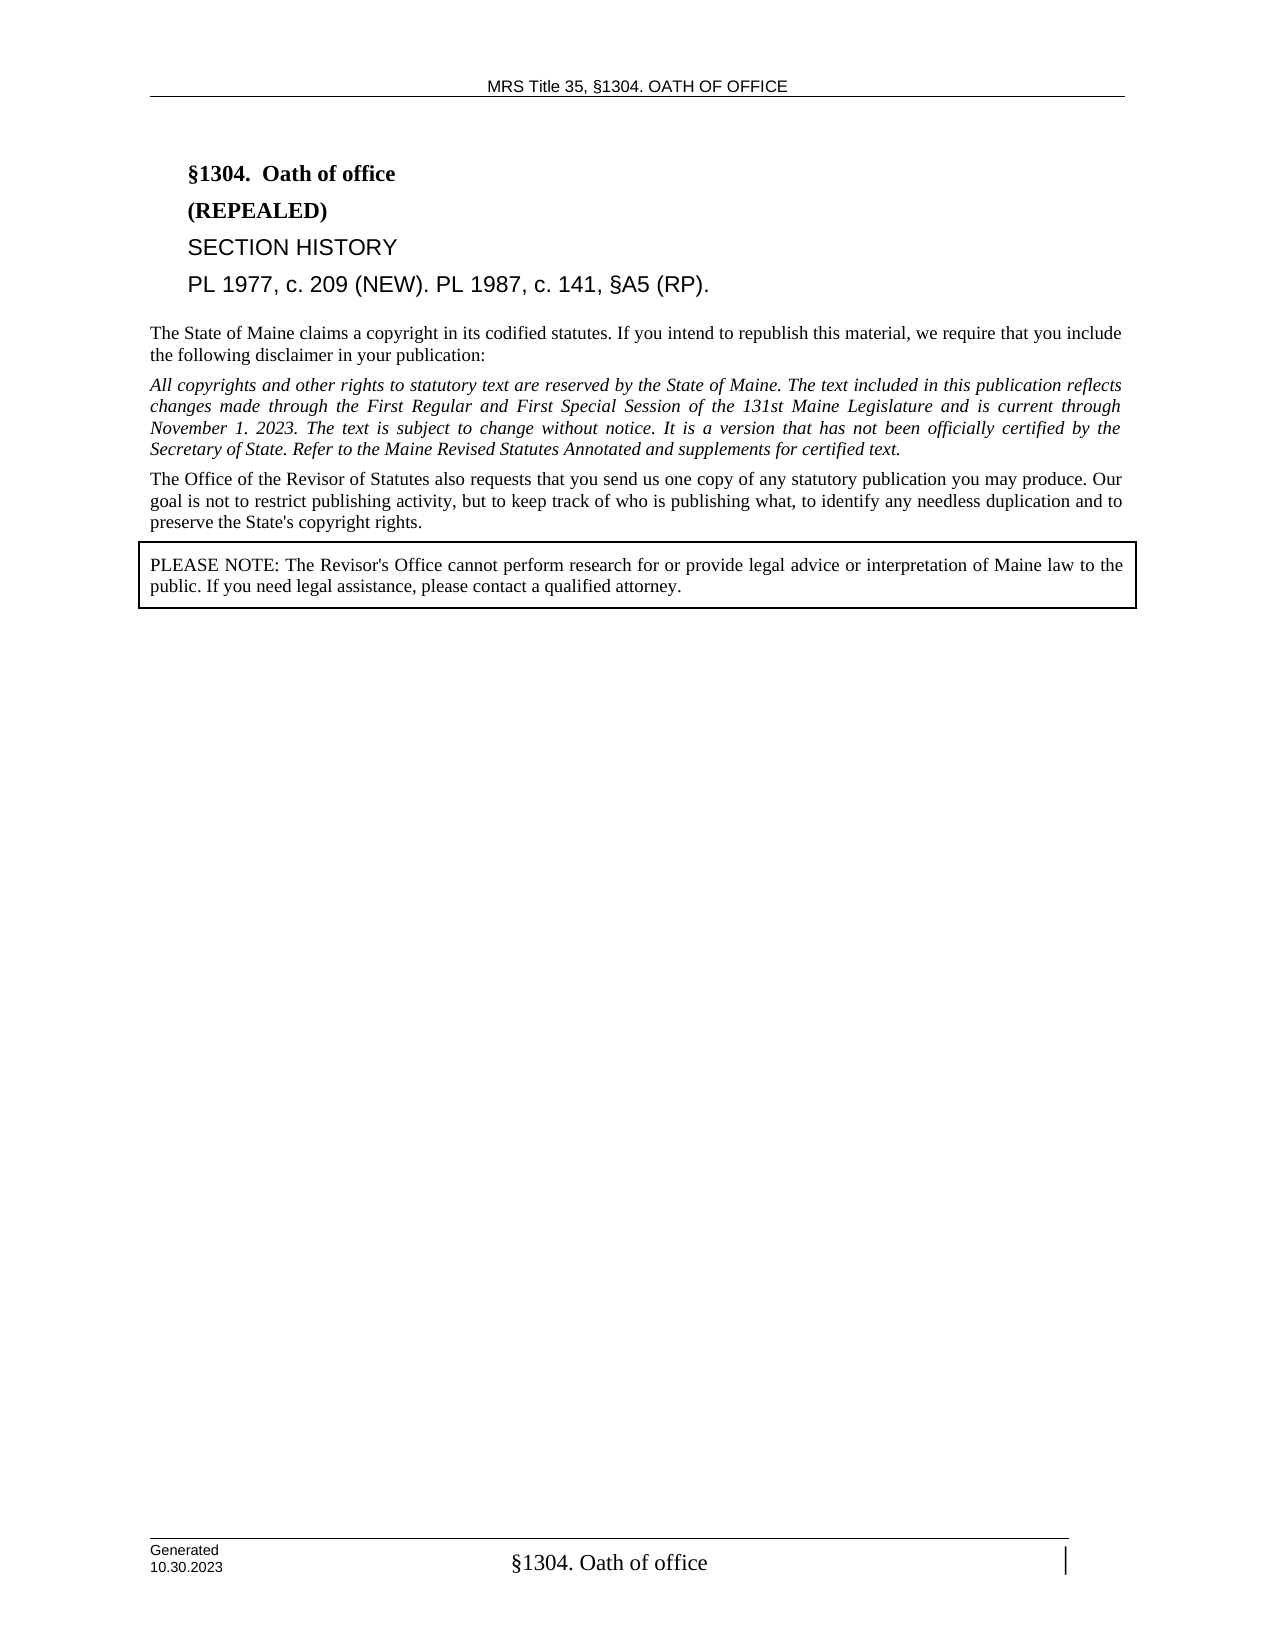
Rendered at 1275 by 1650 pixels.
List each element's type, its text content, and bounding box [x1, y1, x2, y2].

text All copyrights and other rights to statutory text are reserved by the State of Maine. The text included in this publication reflects changes made through the First Regular and First Special Session of the 131st Maine Legislature and is current through November 1. 2023 . The text is subject to change without notice. It is a version that has not been officially certified by the Secretary of State. Refer to the Maine Revised Statutes Annotated and supplements for certified text. [150, 373, 1125, 460]
text (REPEALED) [187, 197, 1125, 223]
text SECTION HISTORY [187, 234, 1125, 260]
text The Office of the Revisor of Statutes also requests that you send us one copy of any statutory publication you may produce. Our goal is not to restrict publishing activity, but to keep track of who is publishing what, to identify any needless duplication and to preserve the State's copyright rights. [150, 468, 1125, 533]
text The State of Maine claims a copyright in its codified statutes. If you intend to republish this material, we require that you include the following disclaimer in your publication: [150, 322, 1125, 365]
text PL 1977, c. 209 (NEW). PL 1987, c. 141, §A5 (RP). [187, 271, 1125, 297]
text PLEASE NOTE: The Revisor's Office cannot perform research for or provide legal advice or interpretation of Maine law to the public. If you need legal assistance, please contact a qualified attorney. [140, 543, 1135, 607]
text §1304. Oath of office [187, 160, 1125, 187]
